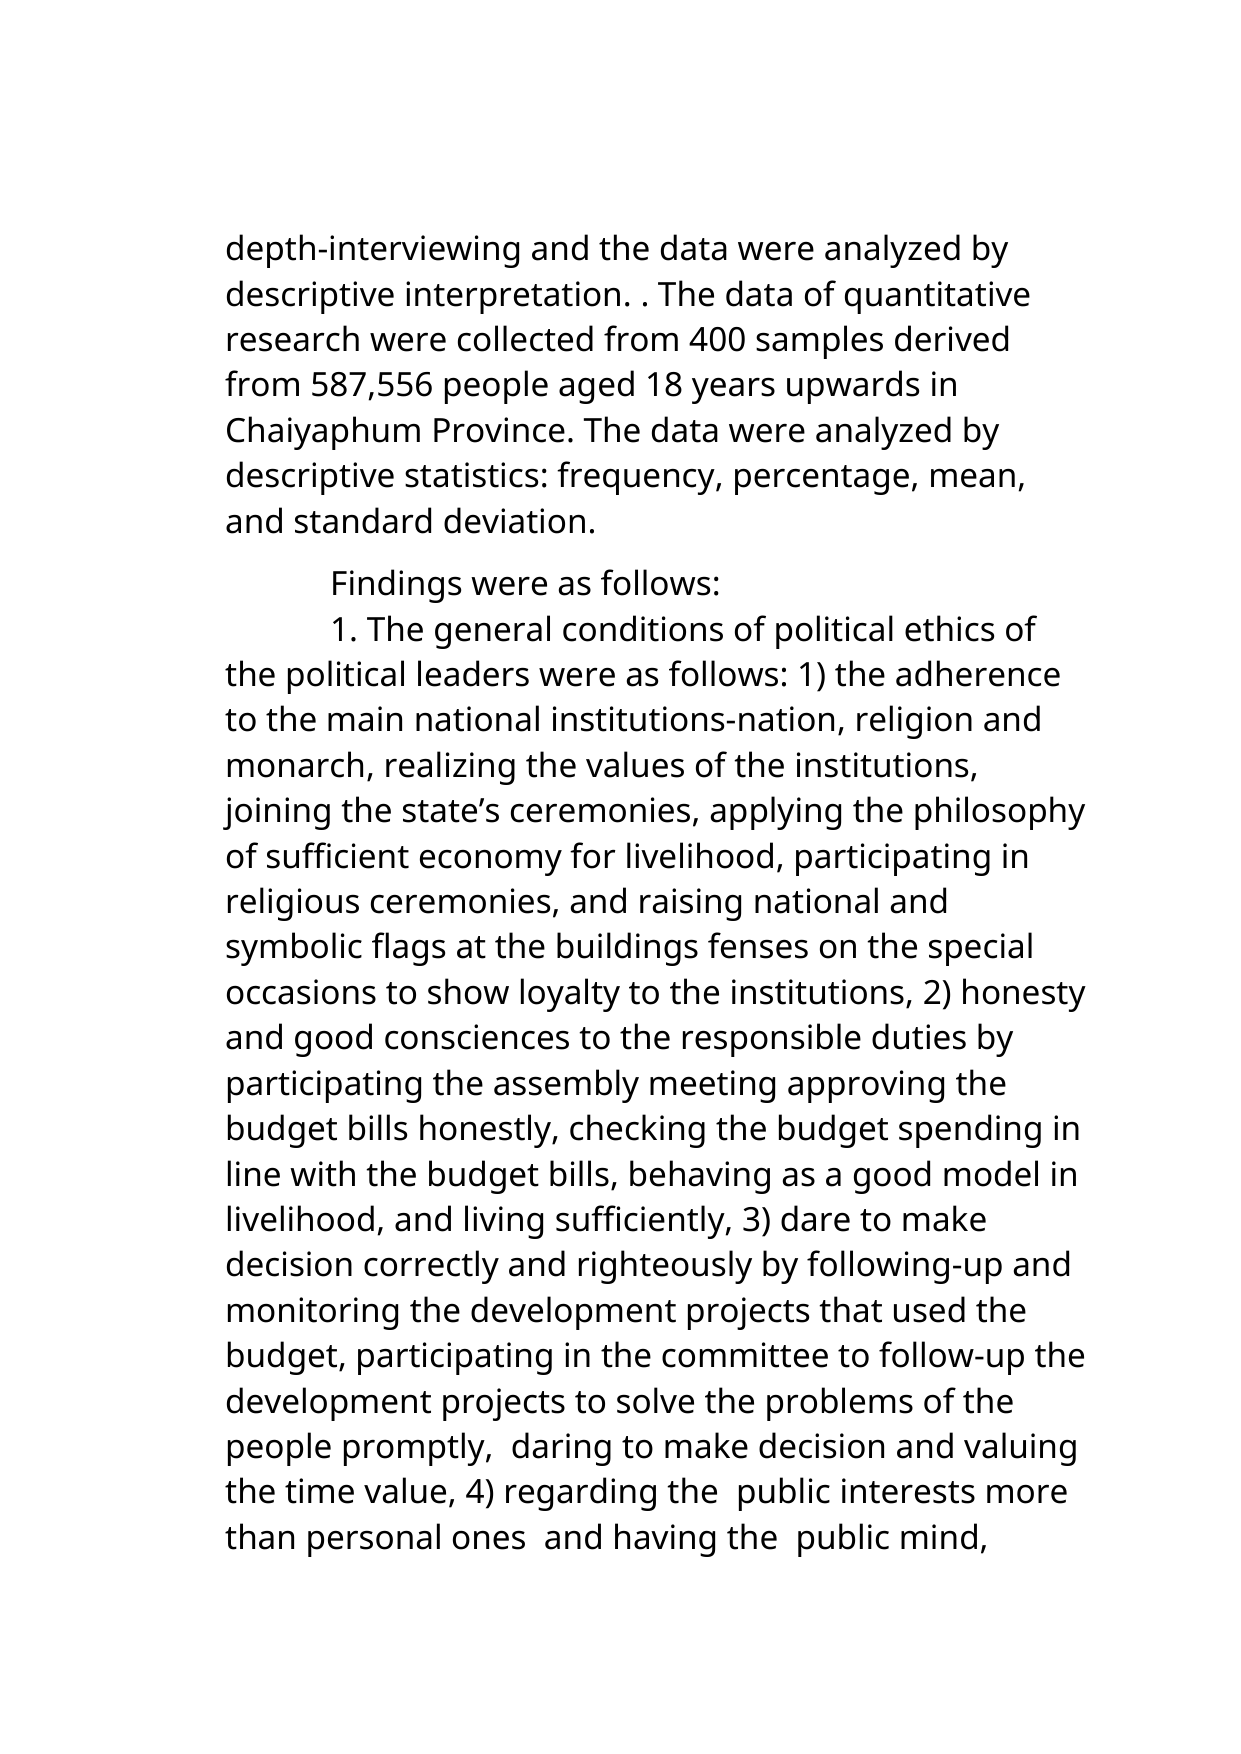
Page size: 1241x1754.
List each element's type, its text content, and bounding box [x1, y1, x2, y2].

text Findings were as follows: [225, 560, 1090, 605]
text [225, 605, 1090, 1559]
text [225, 225, 1090, 543]
